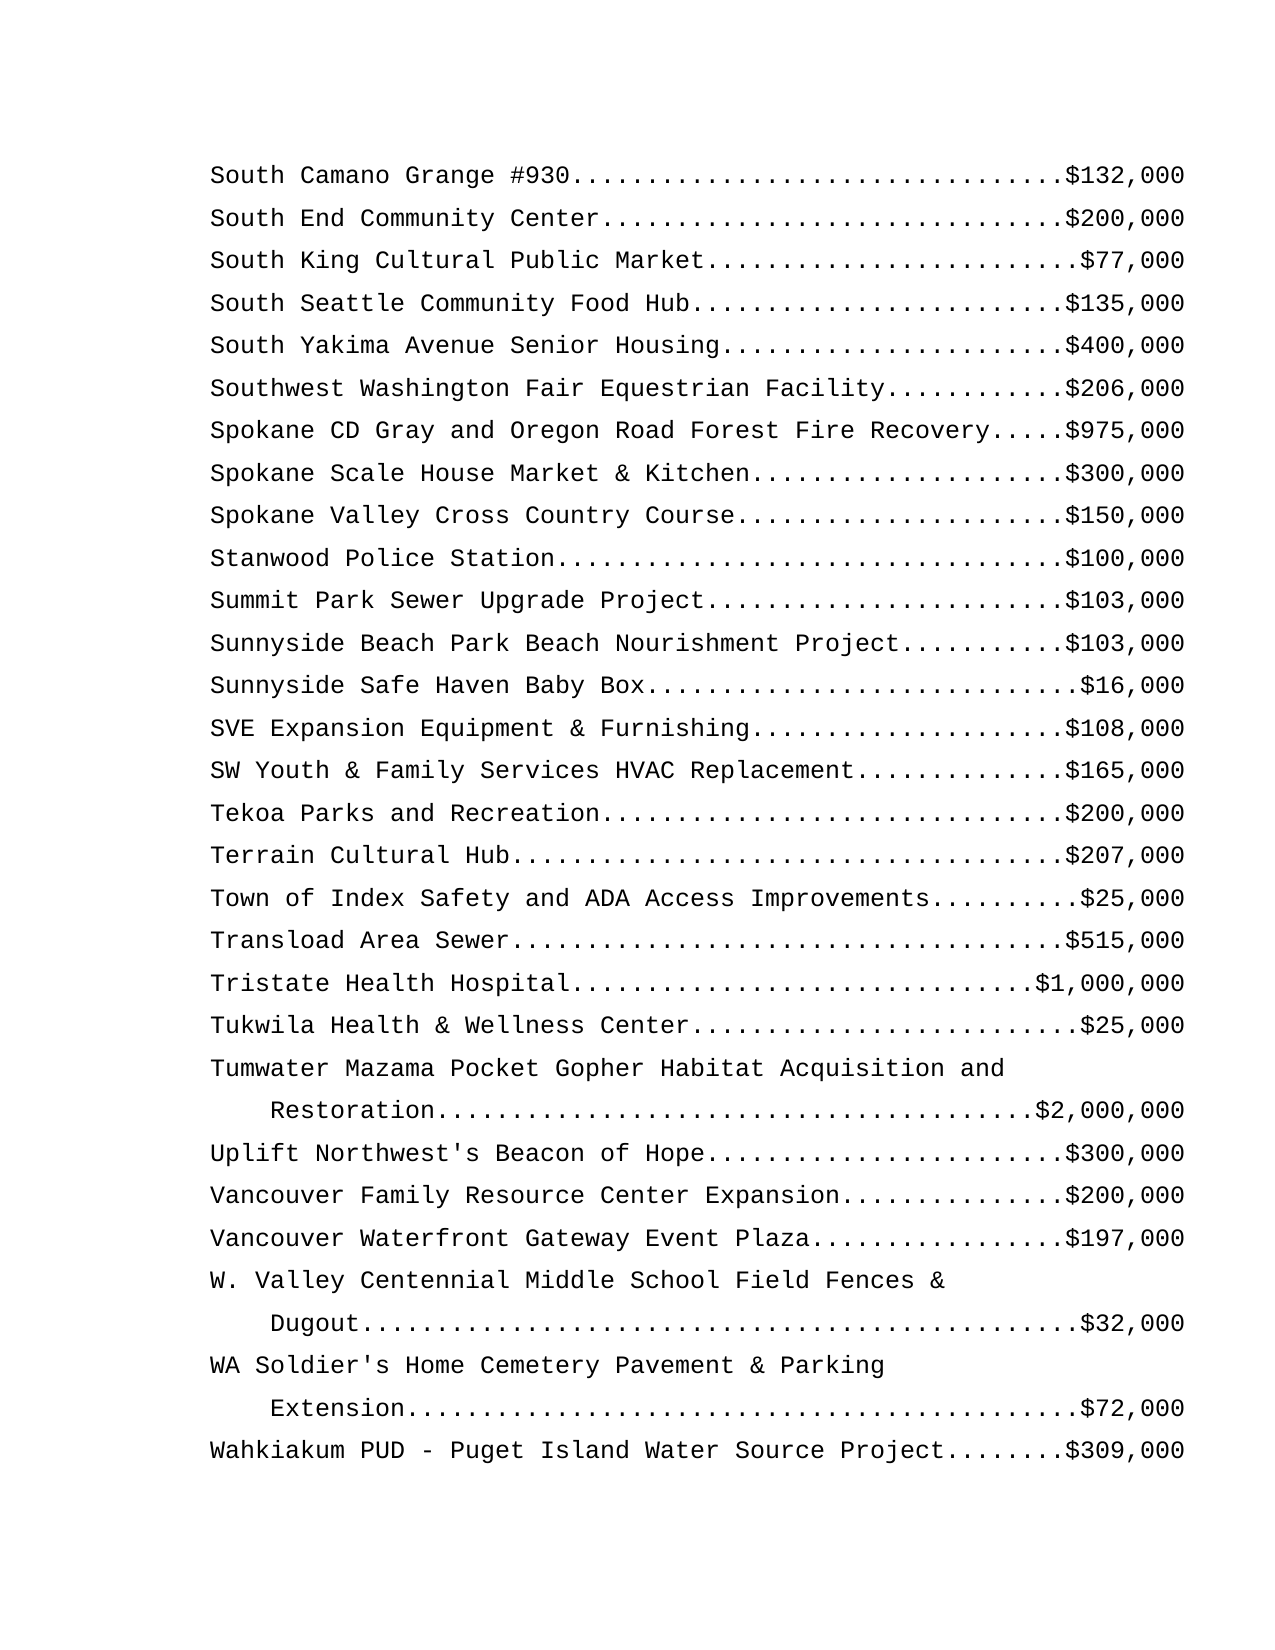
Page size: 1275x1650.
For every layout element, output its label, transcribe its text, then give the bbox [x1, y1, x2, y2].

text Extension $72,000 [150, 1382, 1125, 1425]
text South King Cultural Public Market $77,000 [150, 235, 1125, 277]
text Tristate Health Hospital $1,000,000 [150, 957, 1125, 1000]
text Transload Area Sewer $515,000 [150, 915, 1125, 957]
text Summit Park Sewer Upgrade Project $103,000 [150, 575, 1125, 617]
text Sunnyside Safe Haven Baby Box $16,000 [150, 660, 1125, 702]
text Spokane Valley Cross Country Course $150,000 [150, 490, 1125, 532]
text Wahkiakum PUD - Puget Island Water Source Project $309,000 [150, 1425, 1125, 1467]
text South End Community Center $200,000 [150, 192, 1125, 235]
text Southwest Washington Fair Equestrian Facility $206,000 [150, 362, 1125, 405]
text Dugout $32,000 [150, 1297, 1125, 1340]
text WA Soldier's Home Cemetery Pavement & Parking [150, 1340, 1125, 1382]
text Tumwater Mazama Pocket Gopher Habitat Acquisition and [150, 1042, 1125, 1085]
text W. Valley Centennial Middle School Field Fences & [150, 1255, 1125, 1297]
text Town of Index Safety and ADA Access Improvements $25,000 [150, 872, 1125, 915]
text Tekoa Parks and Recreation $200,000 [150, 787, 1125, 830]
text South Camano Grange #930 $132,000 [150, 150, 1125, 192]
text Vancouver Family Resource Center Expansion $200,000 [150, 1170, 1125, 1212]
text Sunnyside Beach Park Beach Nourishment Project $103,000 [150, 617, 1125, 660]
text Terrain Cultural Hub $207,000 [150, 830, 1125, 872]
text Spokane Scale House Market & Kitchen $300,000 [150, 447, 1125, 490]
text SW Youth & Family Services HVAC Replacement $165,000 [150, 745, 1125, 787]
text SVE Expansion Equipment & Furnishing $108,000 [150, 702, 1125, 745]
text Tukwila Health & Wellness Center $25,000 [150, 1000, 1125, 1042]
text Restoration $2,000,000 [150, 1085, 1125, 1127]
text South Yakima Avenue Senior Housing $400,000 [150, 320, 1125, 362]
text South Seattle Community Food Hub $135,000 [150, 277, 1125, 320]
text Uplift Northwest's Beacon of Hope $300,000 [150, 1127, 1125, 1170]
text Stanwood Police Station $100,000 [150, 532, 1125, 575]
text Spokane CD Gray and Oregon Road Forest Fire Recovery $975,000 [150, 405, 1125, 447]
text Vancouver Waterfront Gateway Event Plaza $197,000 [150, 1212, 1125, 1255]
